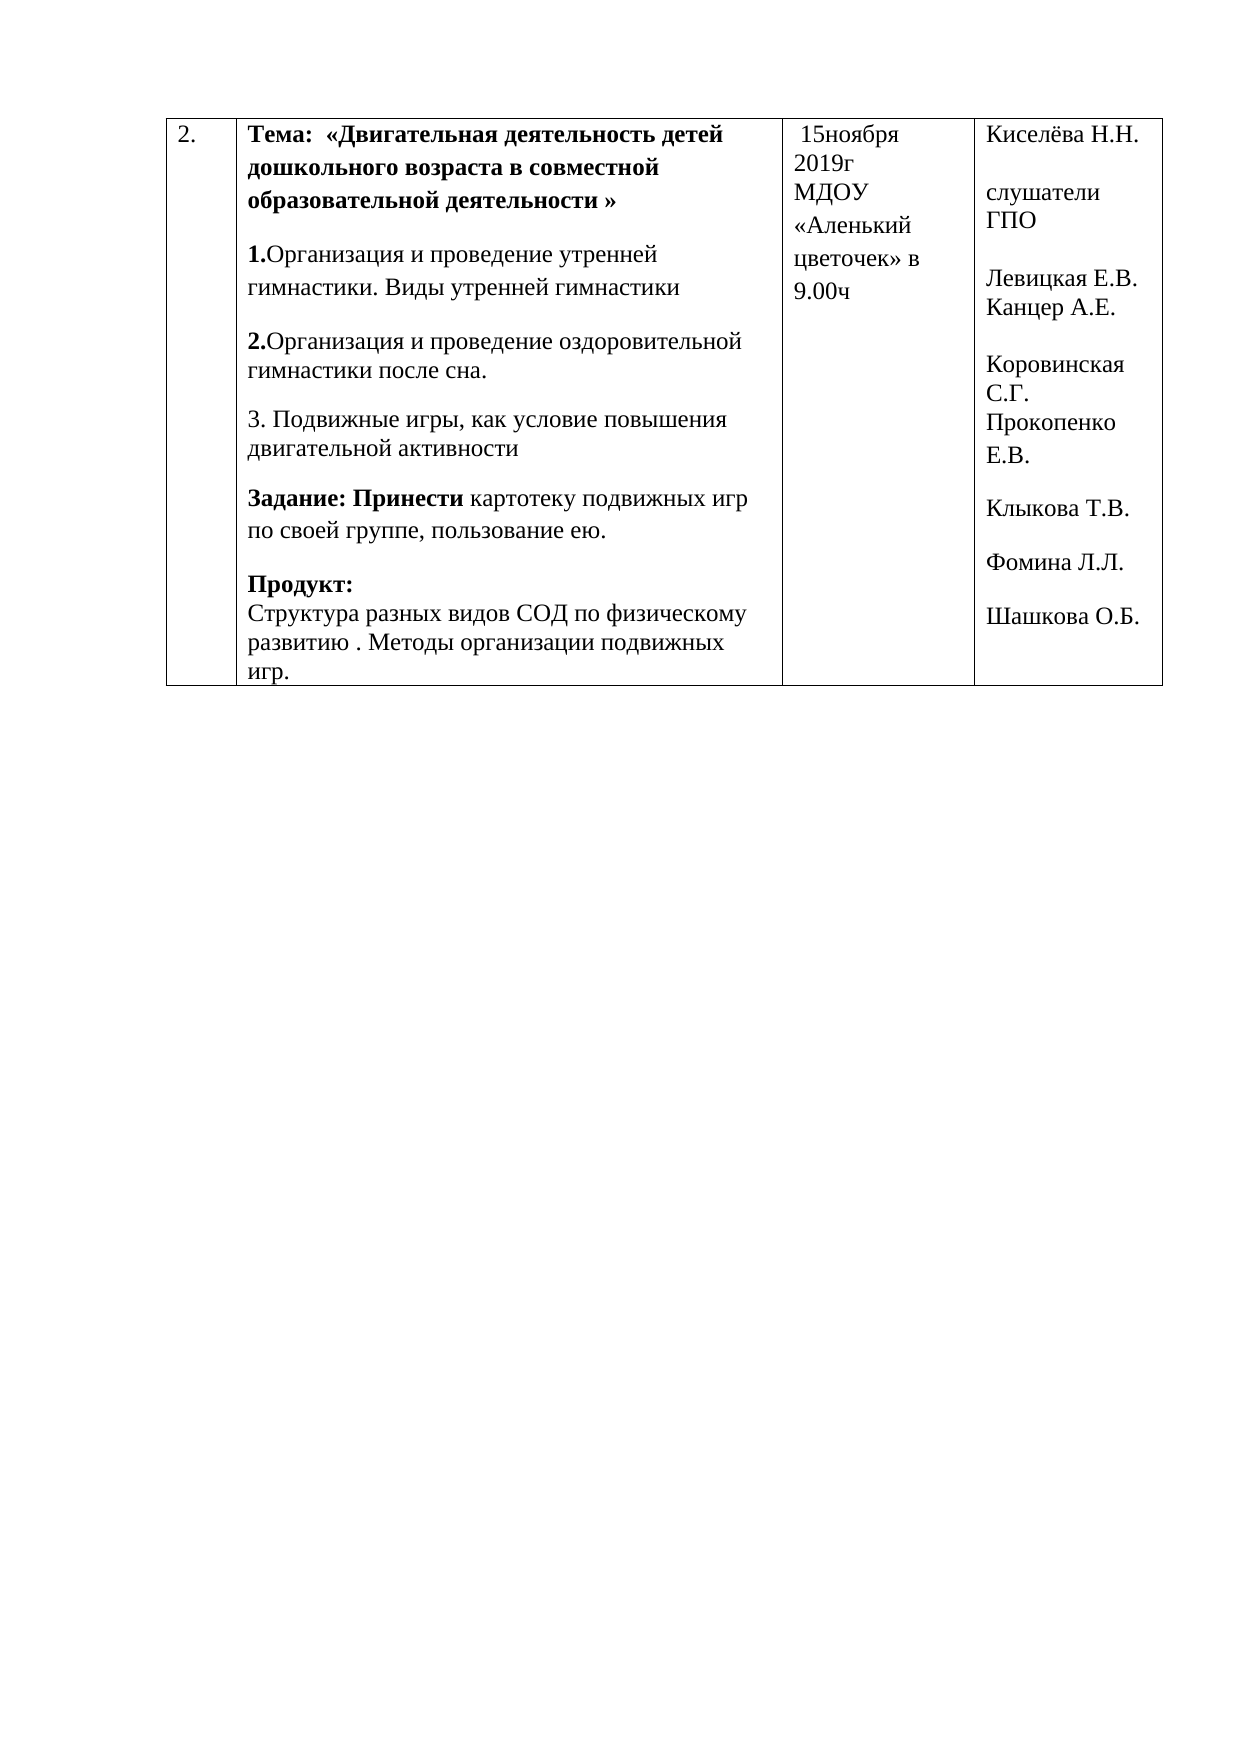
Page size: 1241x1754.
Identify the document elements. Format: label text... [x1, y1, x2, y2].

table_cell 15ноября 2019г МДОУ «Аленький цветочек» в 9.00ч [783, 119, 974, 684]
table_cell 2. [167, 119, 236, 684]
table_cell Киселёва Н.Н. слушатели ГПО Левицкая Е.В. Канцер А.Е. Коровинская С.Г. Прокопенко Е.В. Клыкова Т.В. Фомина Л.Л. Шашкова О.Б. [975, 119, 1162, 684]
table_cell Тема: «Двигательная деятельность детей дошкольного возраста в совместной образовательной деятельности » 1.Организация и проведение утренней гимнастики. Виды утренней гимнастики 2.Организация и проведение оздоровительной гимнастики после сна. 3. Подвижные игры, как условие повышения двигательной активности Задание: Принести картотеку подвижных игр по своей группе, пользование ею. Продукт: Структура разных видов СОД по физическому развитию . Методы организации подвижных игр. [237, 119, 782, 684]
